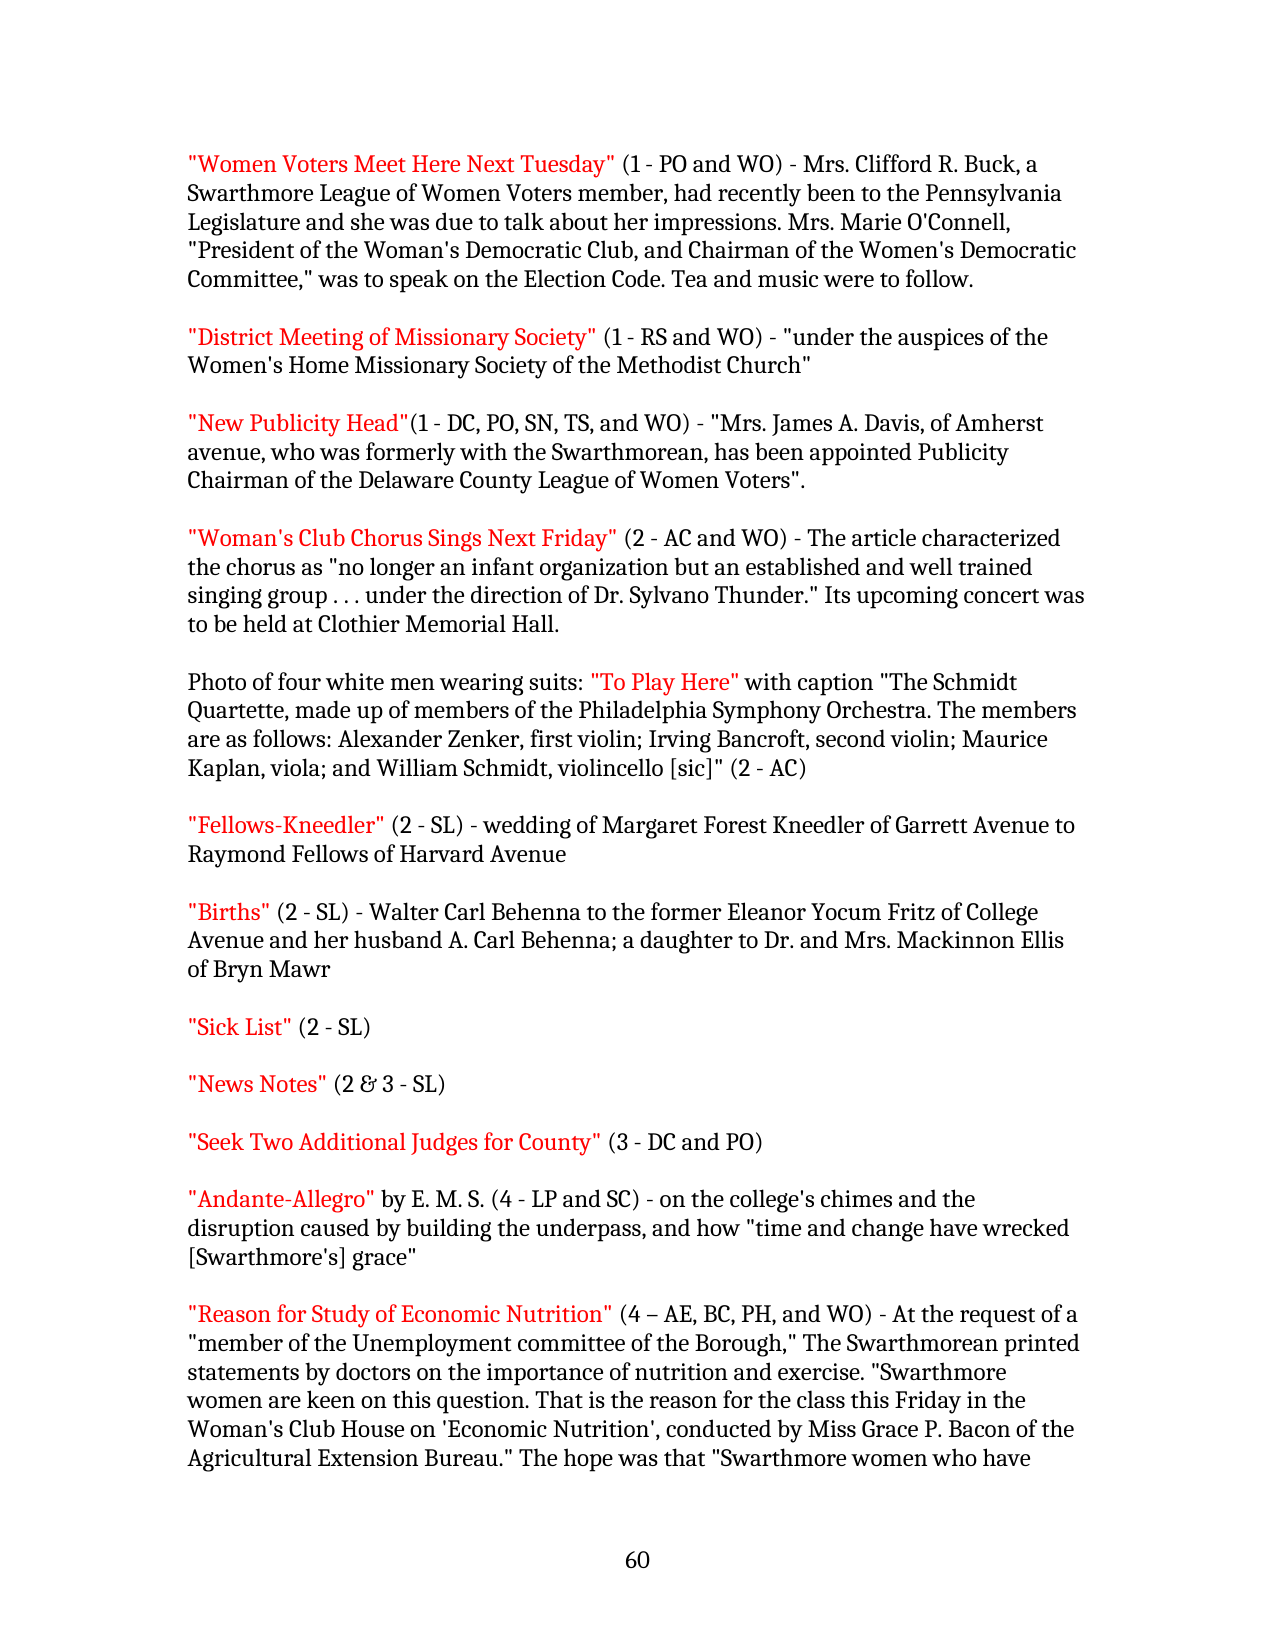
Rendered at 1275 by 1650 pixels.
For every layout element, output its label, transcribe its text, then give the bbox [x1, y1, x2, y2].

text "Fellows-Kneedler" (2 - SL) - wedding of Margaret Forest Kneedler of Garrett Avenue to Raymond Fellows of Harvard Avenue [187, 811, 1087, 869]
text "New Publicity Head"(1 - DC, PO, SN, TS, and WO) - "Mrs. James A. Davis, of Amherst avenue, who was formerly with the Swarthmorean, has been appointed Publicity Chairman of the Delaware County League of Women Voters". [187, 409, 1087, 495]
text "Woman's Club Chorus Sings Next Friday" (2 - AC and WO) - The article characterized the chorus as "no longer an infant organization but an established and well trained singing group . . . under the direction of Dr. Sylvano Thunder." Its upcoming concert was to be held at Clothier Memorial Hall. [187, 524, 1087, 639]
text Photo of four white men wearing suits: "To Play Here" with caption "The Schmidt Quartette, made up of members of the Philadelphia Symphony Orchestra. The members are as follows: Alexander Zenker, first violin; Irving Bancroft, second violin; Maurice Kaplan, viola; and William Schmidt, violincello [sic]" (2 - AC) [187, 667, 1087, 782]
text "News Notes" (2 & 3 - SL) [187, 1070, 1087, 1099]
text "Births" (2 - SL) - Walter Carl Behenna to the former Eleanor Yocum Fritz of College Avenue and her husband A. Carl Behenna; a daughter to Dr. and Mrs. Mackinnon Ellis of Bryn Mawr [187, 897, 1087, 984]
text "Andante-Allegro" by E. M. S. (4 - LP and SC) - on the college's chimes and the disruption caused by building the underpass, and how "time and change have wrecked [Swarthmore's] grace" [187, 1185, 1087, 1271]
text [187, 1300, 1087, 1472]
text "Women Voters Meet Here Next Tuesday" (1 - PO and WO) - Mrs. Clifford R. Buck, a Swarthmore League of Women Voters member, had recently been to the Pennsylvania Legislature and she was due to talk about her impressions. Mrs. Marie O'Connell, "President of the Woman's Democratic Club, and Chairman of the Women's Democratic Committee," was to speak on the Election Code. Tea and music were to follow. [187, 150, 1087, 294]
text "Sick List" (2 - SL) [187, 1012, 1087, 1041]
text "District Meeting of Missionary Society" (1 - RS and WO) - "under the auspices of the Women's Home Missionary Society of the Methodist Church" [187, 322, 1087, 380]
text "Seek Two Additional Judges for County" (3 - DC and PO) [187, 1127, 1087, 1156]
